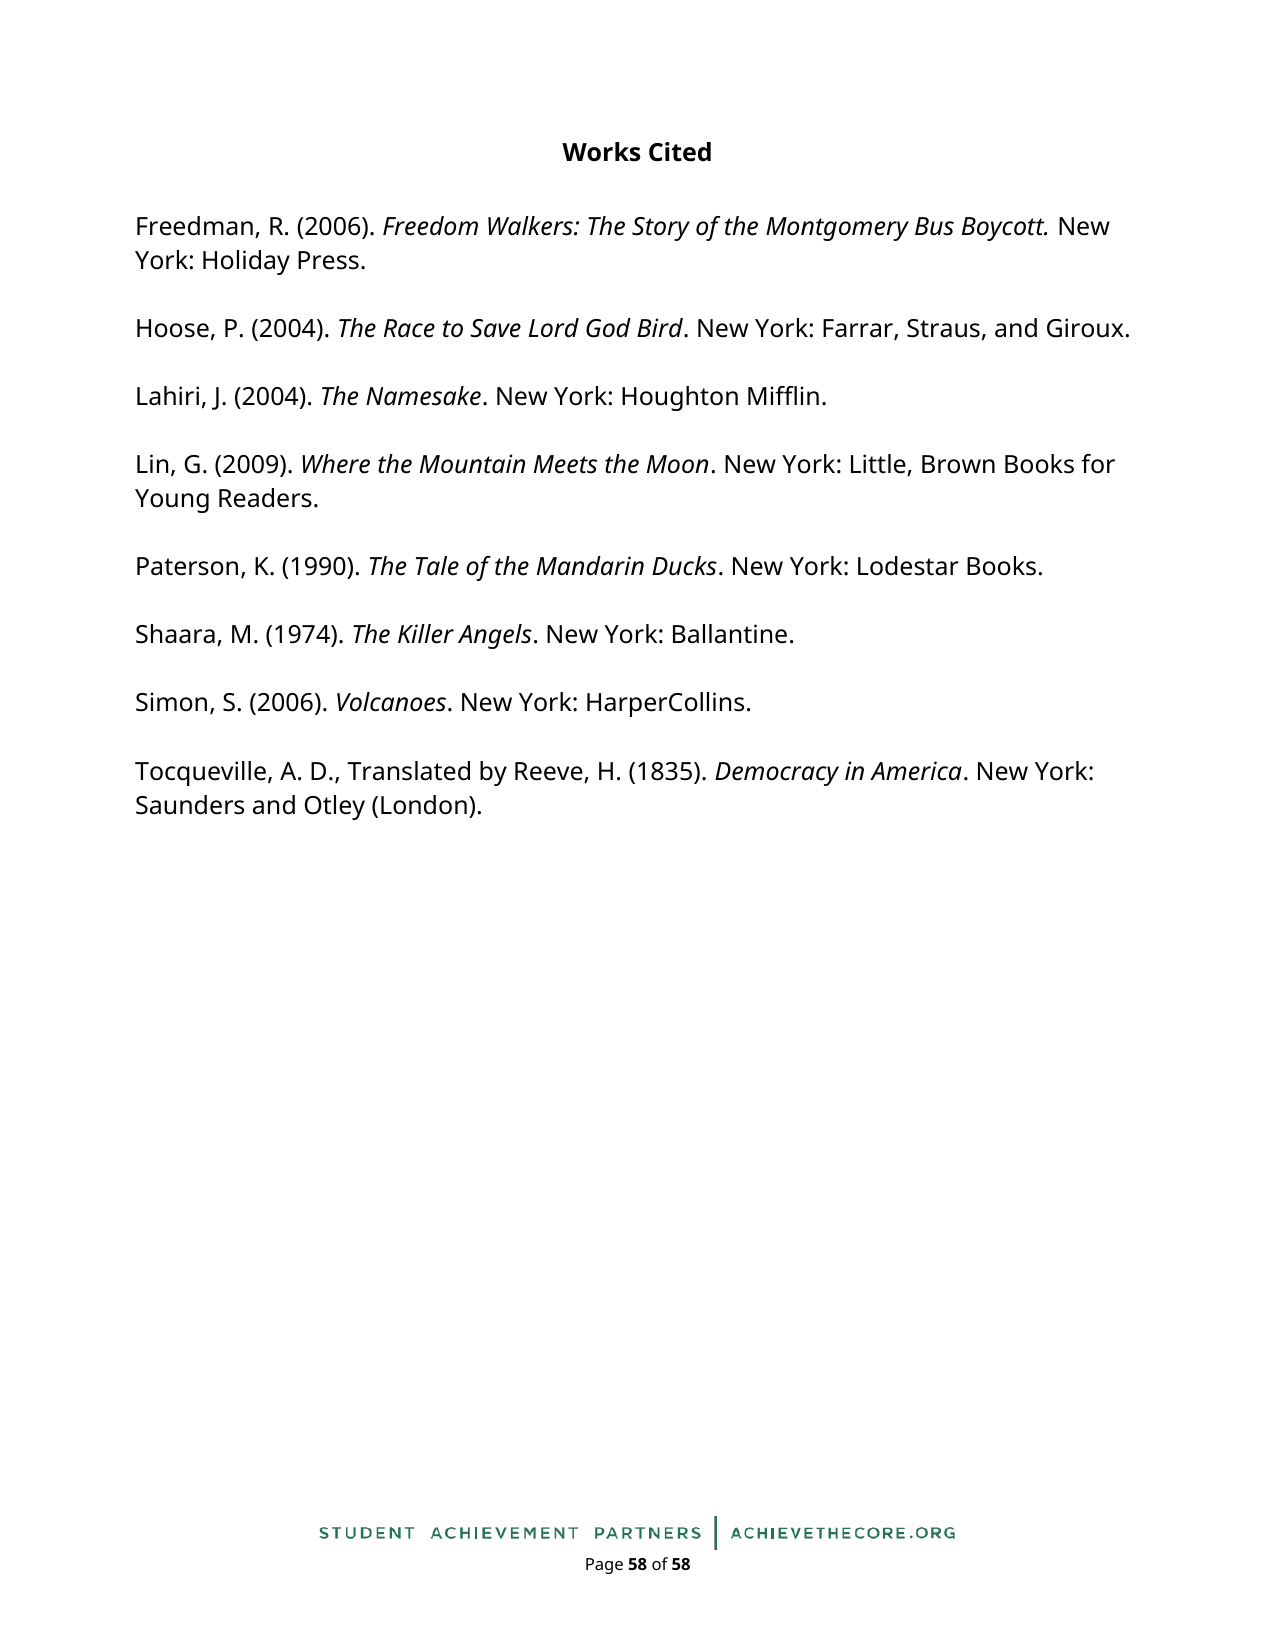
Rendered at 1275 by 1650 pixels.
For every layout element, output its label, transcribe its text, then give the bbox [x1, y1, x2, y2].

text Shaara, M. (1974). The Killer Angels. New York: Ballantine. [135, 617, 1140, 651]
text Hoose, P. (2004). The Race to Save Lord God Bird. New York: Farrar, Straus, and Giroux. [135, 310, 1140, 344]
text Tocqueville, A. D., Translated by Reeve, H. (1835). Democracy in America. New York: Saunders and Otley (London). [135, 753, 1140, 821]
text Lin, G. (2009). Where the Mountain Meets the Moon. New York: Little, Brown Books for Young Readers. [135, 447, 1140, 515]
subtitle Works Cited [135, 135, 1140, 169]
text Freedman, R. (2006). Freedom Walkers: The Story of the Montgomery Bus Boycott. New York: Holiday Press. [135, 208, 1140, 276]
text Paterson, K. (1990). The Tale of the Mandarin Ducks. New York: Lodestar Books. [135, 549, 1140, 583]
text Simon, S. (2006). Volcanoes. New York: HarperCollins. [135, 685, 1140, 719]
text Lahiri, J. (2004). The Namesake. New York: Houghton Mifflin. [135, 378, 1140, 413]
